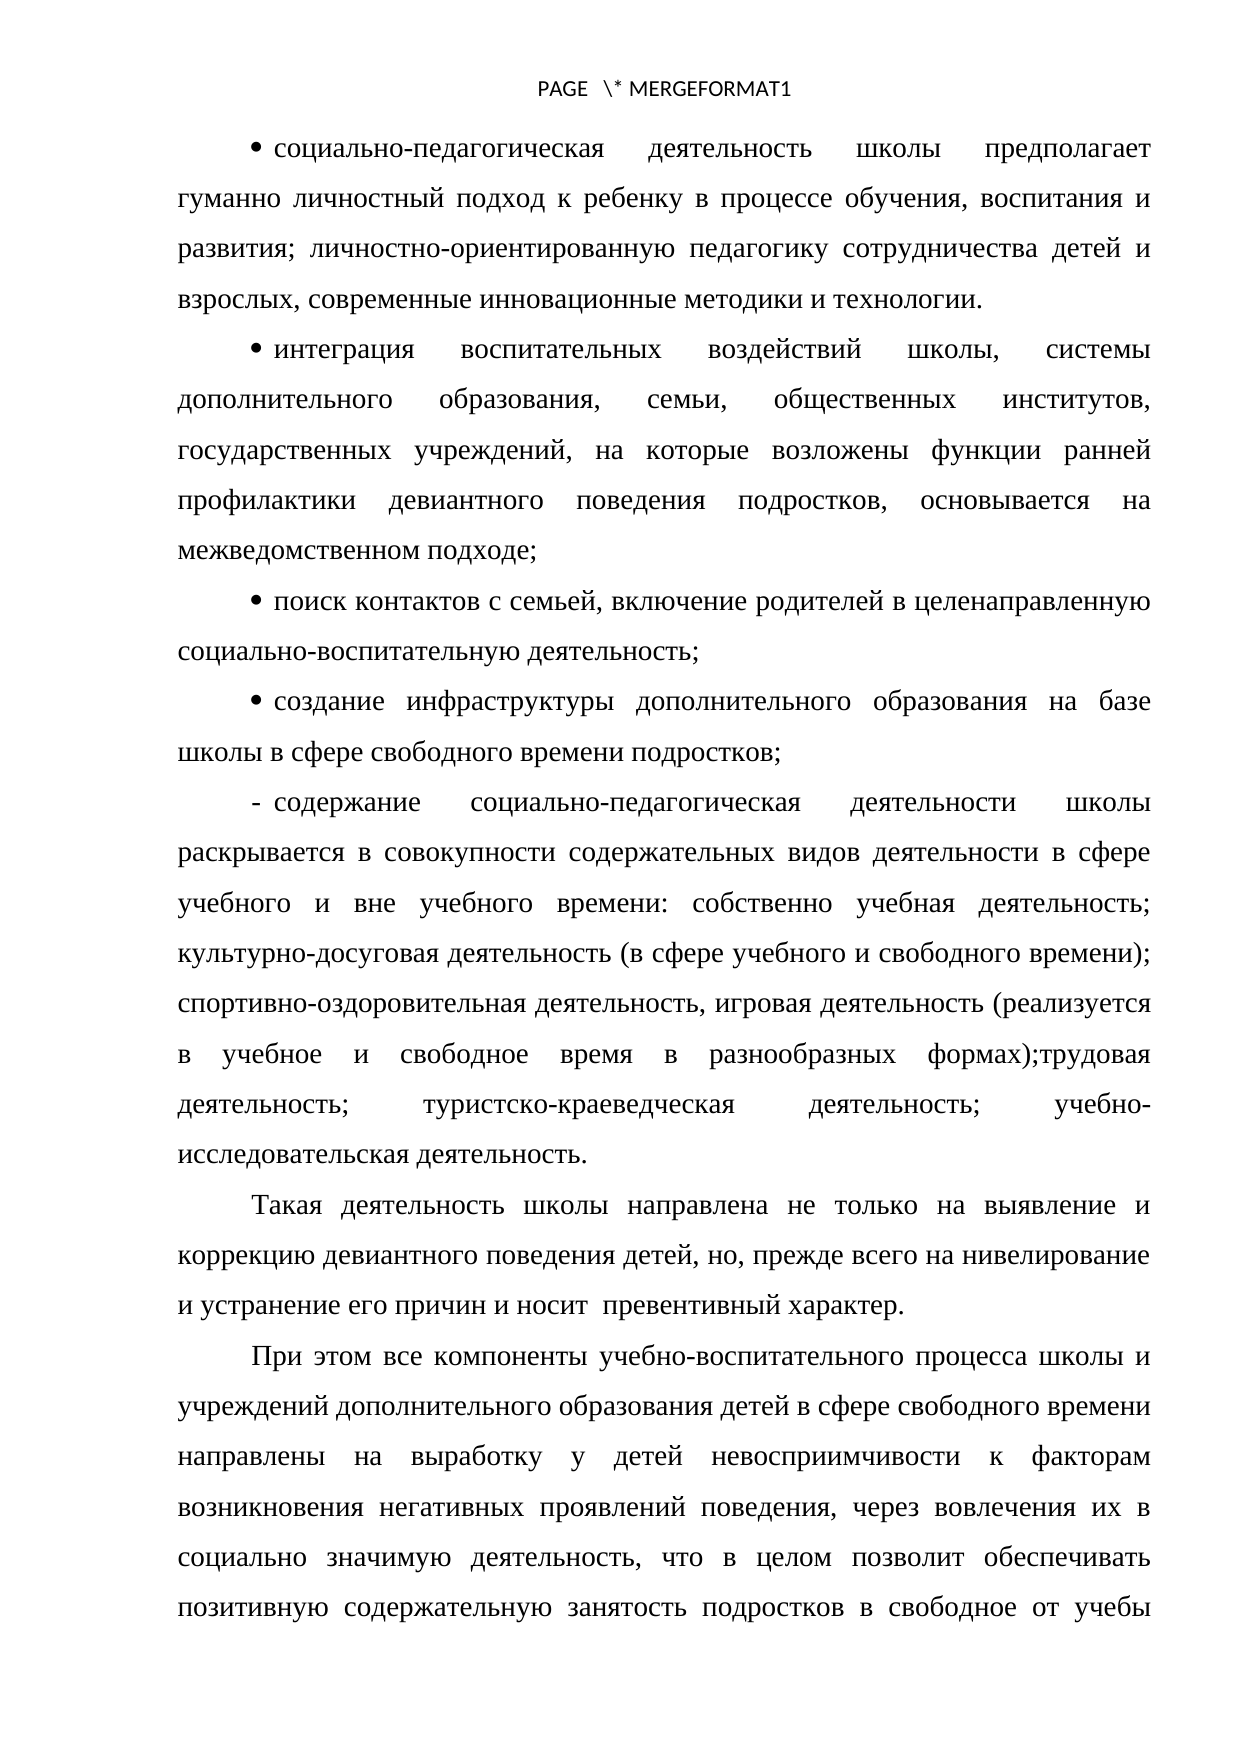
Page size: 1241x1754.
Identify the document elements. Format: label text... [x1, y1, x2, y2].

list поиск контактов с семьей, включение родителей в целенаправленную социально-воспитательную деятельность; [177, 583, 1152, 667]
list социально-педагогическая деятельность школы предполагает гуманно личностный подход к ребенку в процессе обучения, воспитания и развития; личностно-ориентированную педагогику сотрудничества детей и взрослых, современные инновационные методики и технологии. [177, 130, 1152, 314]
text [177, 1338, 1152, 1623]
text Такая деятельность школы направлена не только на выявление и коррекцию девиантного поведения детей, но, прежде всего на нивелирование и устранение его причин и носит превентивный характер. [177, 1187, 1152, 1321]
list интеграция воспитательных воздействий школы, системы дополнительного образования, семьи, общественных институтов, государственных учреждений, на которые возложены функции ранней профилактики девиантного поведения подростков, основывается на межведомственном подходе; [177, 331, 1152, 566]
list создание инфраструктуры дополнительного образования на базе школы в сфере свободного времени подростков; [177, 683, 1152, 767]
list содержание социально-педагогическая деятельности школы раскрывается в совокупности содержательных видов деятельности в сфере учебного и вне учебного времени: собственно учебная деятельность; культурно-досуговая деятельность (в сфере учебного и свободного времени); спортивно-оздоровительная деятельность, игровая деятельность (реализуется в учебное и свободное время в разнообразных формах);трудовая деятельность; туристско-краеведческая деятельность; учебно-исследовательская деятельность. [177, 784, 1152, 1170]
